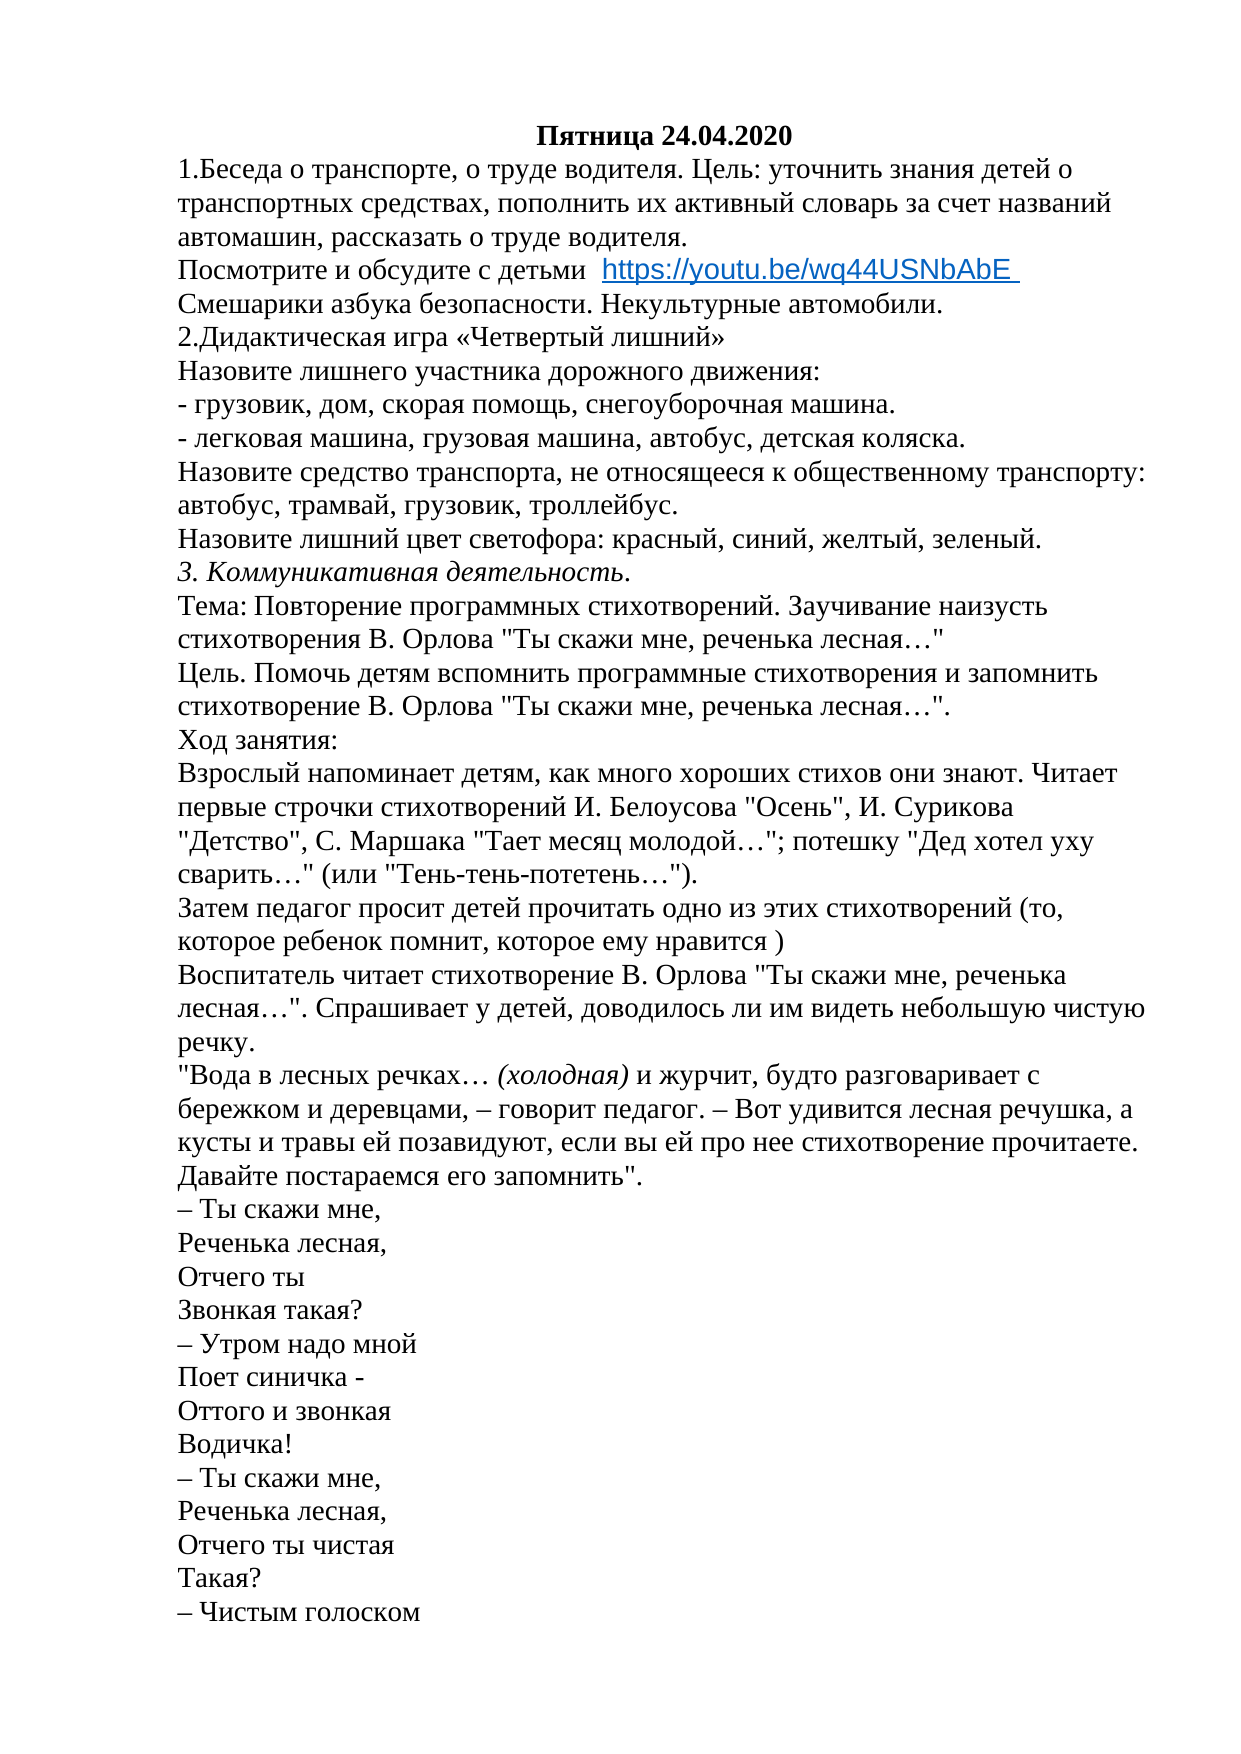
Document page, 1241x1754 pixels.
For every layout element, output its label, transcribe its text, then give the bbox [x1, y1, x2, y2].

text Звонкая такая? [177, 1292, 1152, 1326]
text – Ты скажи мне, [177, 1460, 1152, 1493]
text Назовите средство транспорта, не относящееся к общественному транспорту: автобус, трамвай, грузовик, троллейбус. [177, 454, 1152, 521]
text – Утром надо мной [177, 1326, 1152, 1359]
text – Ты скажи мне, [177, 1192, 1152, 1225]
text Водичка! [177, 1426, 1152, 1460]
text Поет синичка - [177, 1359, 1152, 1393]
text Ход занятия: [177, 722, 1152, 756]
text Тема: Повторение программных стихотворений. Заучивание наизусть стихотворения В. Орлова "Ты скажи мне, реченька лесная…" [177, 588, 1152, 655]
text Затем педагог просит детей прочитать одно из этих стихотворений (то, которое ребенок помнит, которое ему нравится ) [177, 890, 1152, 957]
text Реченька лесная, [177, 1493, 1152, 1527]
text – Чистым голоском [177, 1594, 1152, 1628]
text Отчего ты чистая [177, 1527, 1152, 1561]
text - легковая машина, грузовая машина, автобус, детская коляска. [177, 420, 1152, 454]
text Взрослый напоминает детям, как много хороших стихов они знают. Читает первые строчки стихотворений И. Белоусова "Осень", И. Сурикова "Детство", С. Маршака "Тает месяц молодой…"; потешку "Дед хотел уху сварить…" (или "Тень-тень-потетень…"). [177, 756, 1152, 890]
text Назовите лишнего участника дорожного движения: [177, 353, 1152, 387]
text "Вода в лесных речках… (холодная) и журчит, будто разговаривает с бережком и деревцами, – говорит педагог. – Вот удивится лесная речушка, а кусты и травы ей позавидуют, если вы ей про нее стихотворение прочитаете. Давайте постараемся его запомнить". [177, 1057, 1152, 1192]
text 2.Дидактическая игра «Четвертый лишний» [177, 319, 1152, 353]
text Воспитатель читает стихотворение В. Орлова "Ты скажи мне, реченька лесная…". Спрашивает у детей, доводилось ли им видеть небольшую чистую речку. [177, 957, 1152, 1057]
text Посмотрите и обсудите с детьми https://youtu.be/wq44USNbAbE Смешарики азбука безопасности. Некультурные автомобили. [177, 252, 1152, 319]
text Реченька лесная, [177, 1225, 1152, 1259]
text 3. Коммуникативная деятельность. [177, 554, 1152, 588]
text - грузовик, дом, скорая помощь, снегоуборочная машина. [177, 387, 1152, 420]
text Оттого и звонкая [177, 1393, 1152, 1426]
text Отчего ты [177, 1259, 1152, 1292]
text Цель. Помочь детям вспомнить программные стихотворения и запомнить стихотворение В. Орлова "Ты скажи мне, реченька лесная…". [177, 655, 1152, 722]
text Такая? [177, 1561, 1152, 1594]
text 1.Беседа о транспорте, о труде водителя. Цель: уточнить знания детей о транспортных средствах, пополнить их активный словарь за счет названий автомашин, рассказать о труде водителя. [177, 152, 1152, 252]
text Назовите лишний цвет светофора: красный, синий, желтый, зеленый. [177, 521, 1152, 554]
text Пятница 24.04.2020 [177, 118, 1152, 152]
